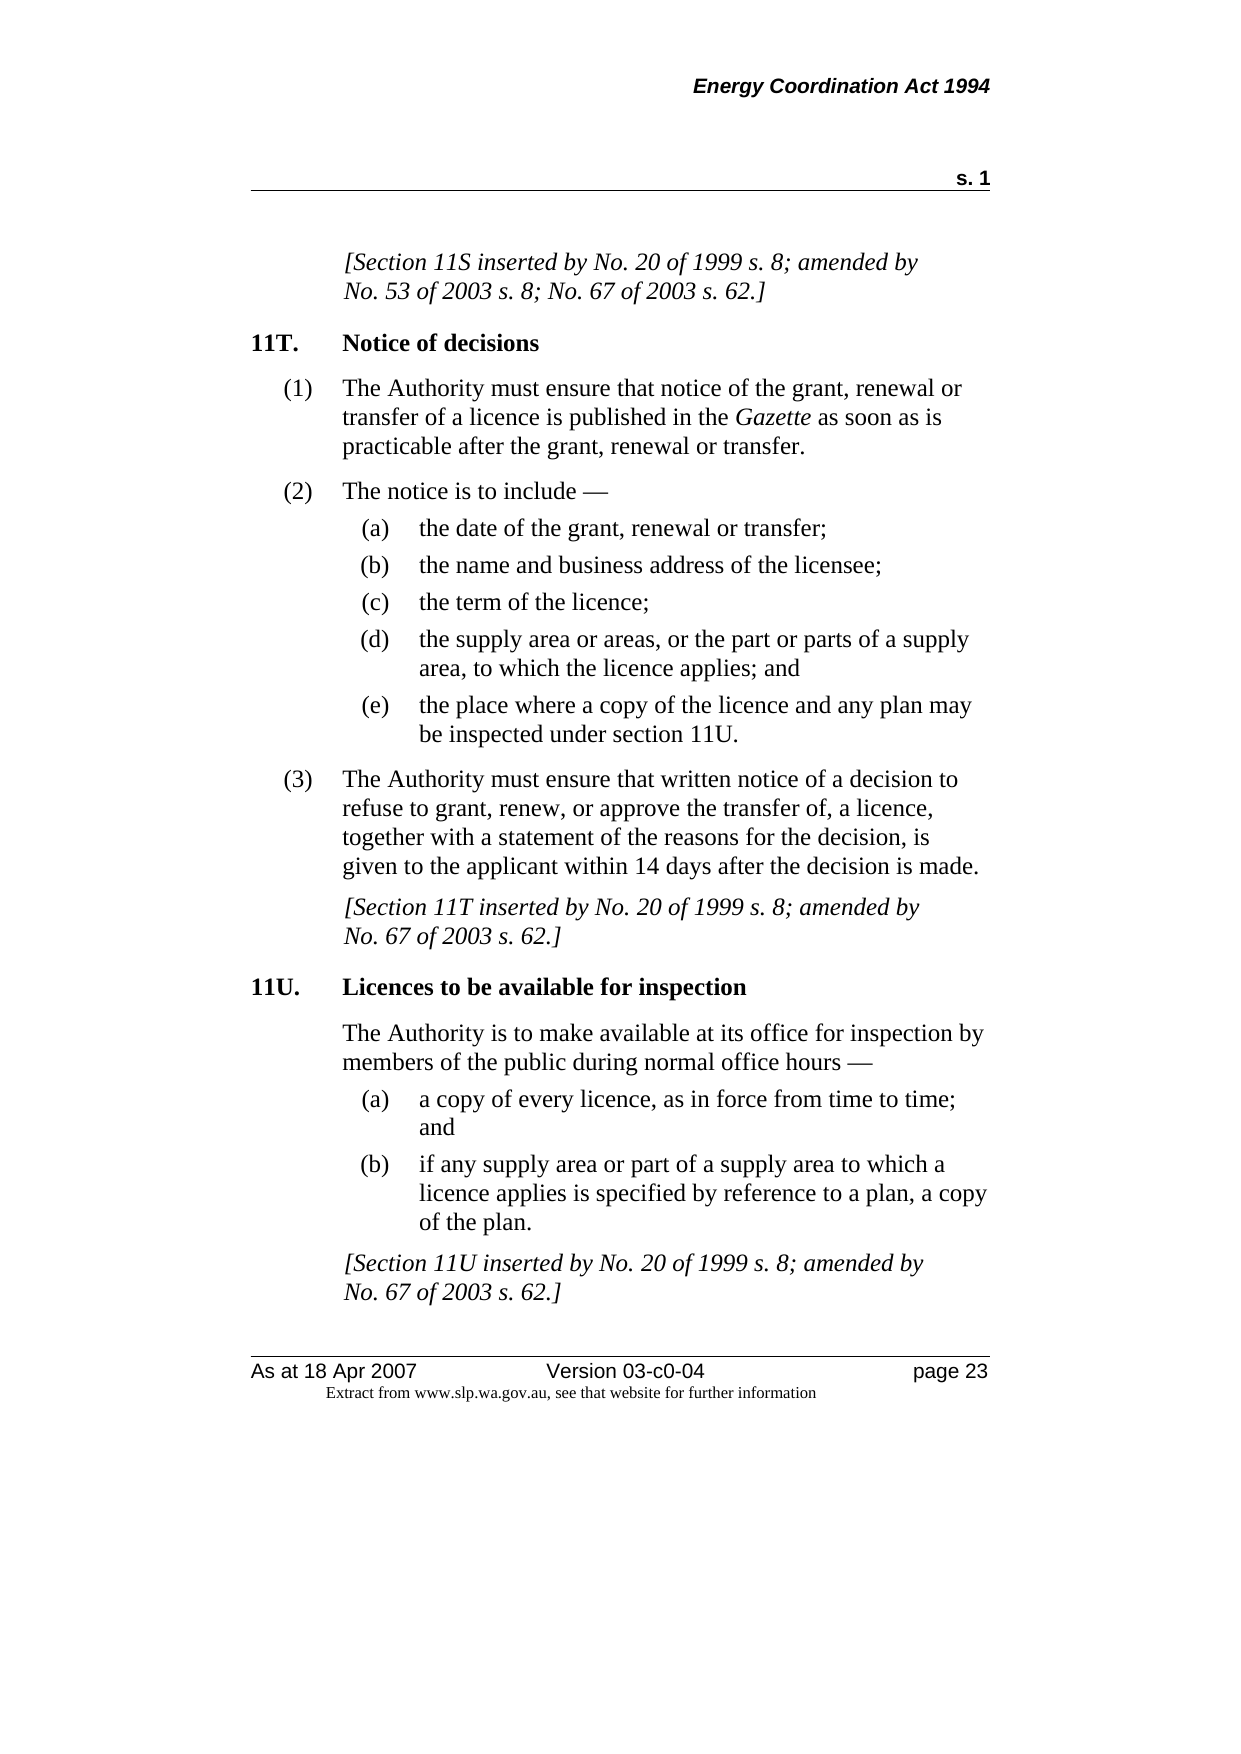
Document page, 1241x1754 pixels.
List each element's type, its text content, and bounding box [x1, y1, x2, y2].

text (a) the date of the grant, renewal or transfer; [251, 513, 990, 542]
text (2) The notice is to include — [251, 476, 990, 505]
text (a) a copy of every licence, as in force from time to time; and [251, 1084, 990, 1141]
text [Section 11S inserted by No. 20 of 1999 s. 8; amended by No. 53 of 2003 s. 8; No. 67 of 2003 s. 62.] [251, 247, 990, 305]
subtitle 11T. Notice of decisions [251, 328, 990, 357]
text (e) the place where a copy of the licence and any plan may be inspected under section 11U. [251, 690, 990, 748]
text (3) The Authority must ensure that written notice of a decision to refuse to grant, renew, or approve the transfer of, a licence, together with a statement of the reasons for the decision, is given to the applicant within 14 days after the decision is made. [251, 764, 990, 879]
subtitle 11U. Licences to be available for inspection [251, 972, 990, 1001]
text [Section 11U inserted by No. 20 of 1999 s. 8; amended by No. 67 of 2003 s. 62.] [251, 1248, 990, 1306]
text (d) the supply area or areas, or the part or parts of a supply area, to which the licence applies; and [251, 624, 990, 682]
text The Authority is to make available at its office for inspection by members of the public during normal office hours — [251, 1018, 990, 1075]
text (1) The Authority must ensure that notice of the grant, renewal or transfer of a licence is published in the Gazette as soon as is practicable after the grant, renewal or transfer. [251, 373, 990, 459]
text (b) if any supply area or part of a supply area to which a licence applies is specified by reference to a plan, a copy of the plan. [251, 1149, 990, 1236]
text [Section 11T inserted by No. 20 of 1999 s. 8; amended by No. 67 of 2003 s. 62.] [251, 892, 990, 949]
text (b) the name and business address of the licensee; [251, 550, 990, 579]
text (c) the term of the licence; [251, 587, 990, 616]
